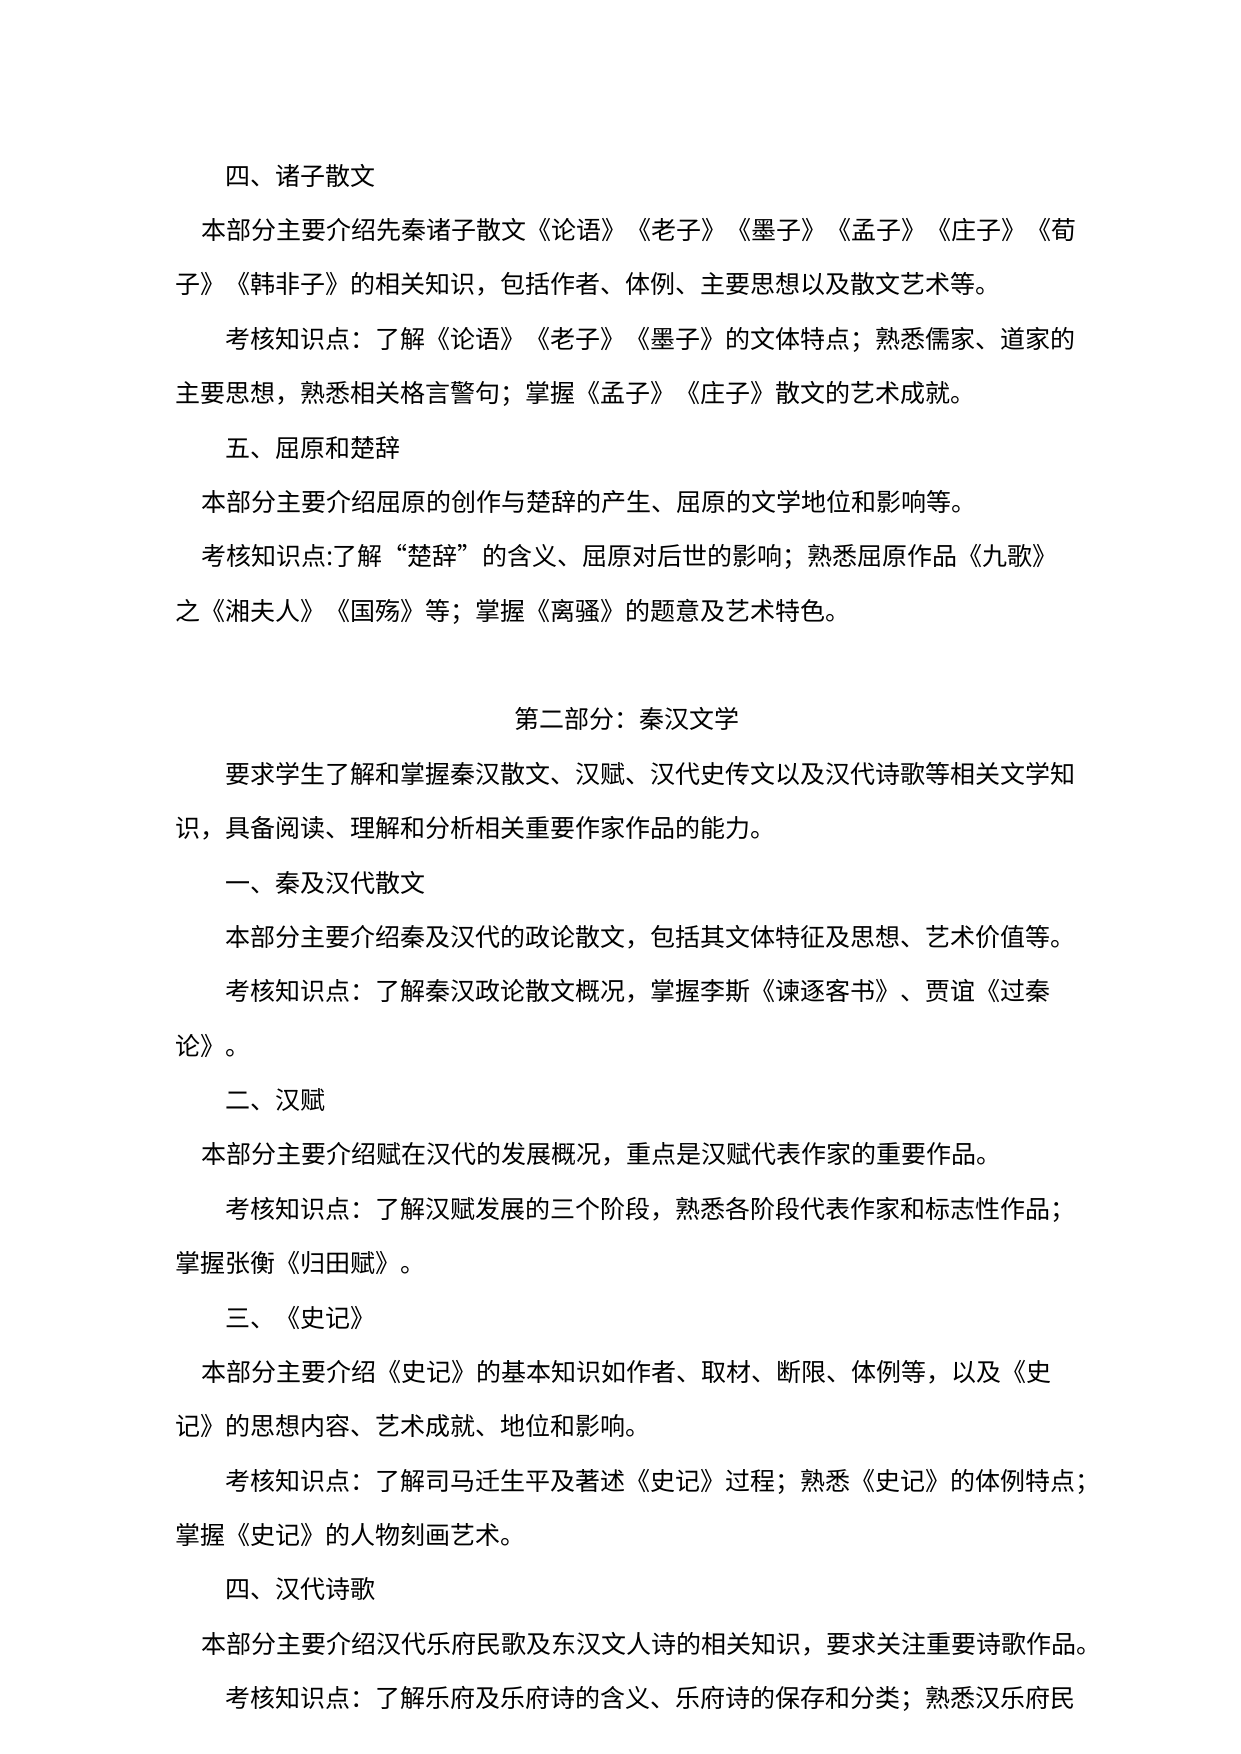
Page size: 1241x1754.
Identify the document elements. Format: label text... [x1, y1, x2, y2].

text 本部分主要介绍汉代乐府民歌及东汉文人诗的相关知识，要求关注重要诗歌作品。 [175, 1624, 1078, 1661]
text 考核知识点：了解《论语》《老子》《墨子》的文体特点；熟悉儒家、道家的主要思想，熟悉相关格言警句；掌握《孟子》《庄子》散文的艺术成就。 [175, 319, 1078, 410]
text 本部分主要介绍先秦诸子散文《论语》《老子》《墨子》《孟子》《庄子》《荀子》《韩非子》的相关知识，包括作者、体例、主要思想以及散文艺术等。 [175, 211, 1078, 301]
list 本部分主要介绍秦及汉代的政论散文，包括其文体特征及思想、艺术价值等。 [175, 917, 1078, 954]
text 考核知识点:了解“楚辞”的含义、屈原对后世的影响；熟悉屈原作品《九歌》之《湘夫人》《国殇》等；掌握《离骚》的题意及艺术特色。 [175, 537, 1078, 627]
text 考核知识点：了解汉赋发展的三个阶段，熟悉各阶段代表作家和标志性作品；掌握张衡《归田赋》。 [175, 1189, 1078, 1280]
text 考核知识点：了解秦汉政论散文概况，掌握李斯《谏逐客书》、贾谊《过秦论》。 [175, 972, 1078, 1062]
text 本部分主要介绍屈原的创作与楚辞的产生、屈原的文学地位和影响等。 [175, 482, 1078, 519]
text 要求学生了解和掌握秦汉散文、汉赋、汉代史传文以及汉代诗歌等相关文学知识，具备阅读、理解和分析相关重要作家作品的能力。 [175, 754, 1078, 845]
text 第二部分：秦汉文学 [175, 700, 1078, 736]
text 五、屈原和楚辞 [175, 428, 1078, 464]
text 四、诸子散文 [175, 156, 1078, 192]
list 汉赋 [175, 1081, 1078, 1117]
list 秦及汉代散文 [175, 863, 1078, 899]
text 考核知识点：了解司马迁生平及著述《史记》过程；熟悉《史记》的体例特点；掌握《史记》的人物刻画艺术。 [175, 1461, 1078, 1552]
list 本部分主要介绍赋在汉代的发展概况，重点是汉赋代表作家的重要作品。 [175, 1135, 1078, 1171]
text 本部分主要介绍《史记》的基本知识如作者、取材、断限、体例等，以及《史记》的思想内容、艺术成就、地位和影响。 [175, 1352, 1078, 1443]
text 三、《史记》 [175, 1298, 1078, 1334]
text 四、汉代诗歌 [175, 1570, 1078, 1606]
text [175, 1679, 1078, 1715]
